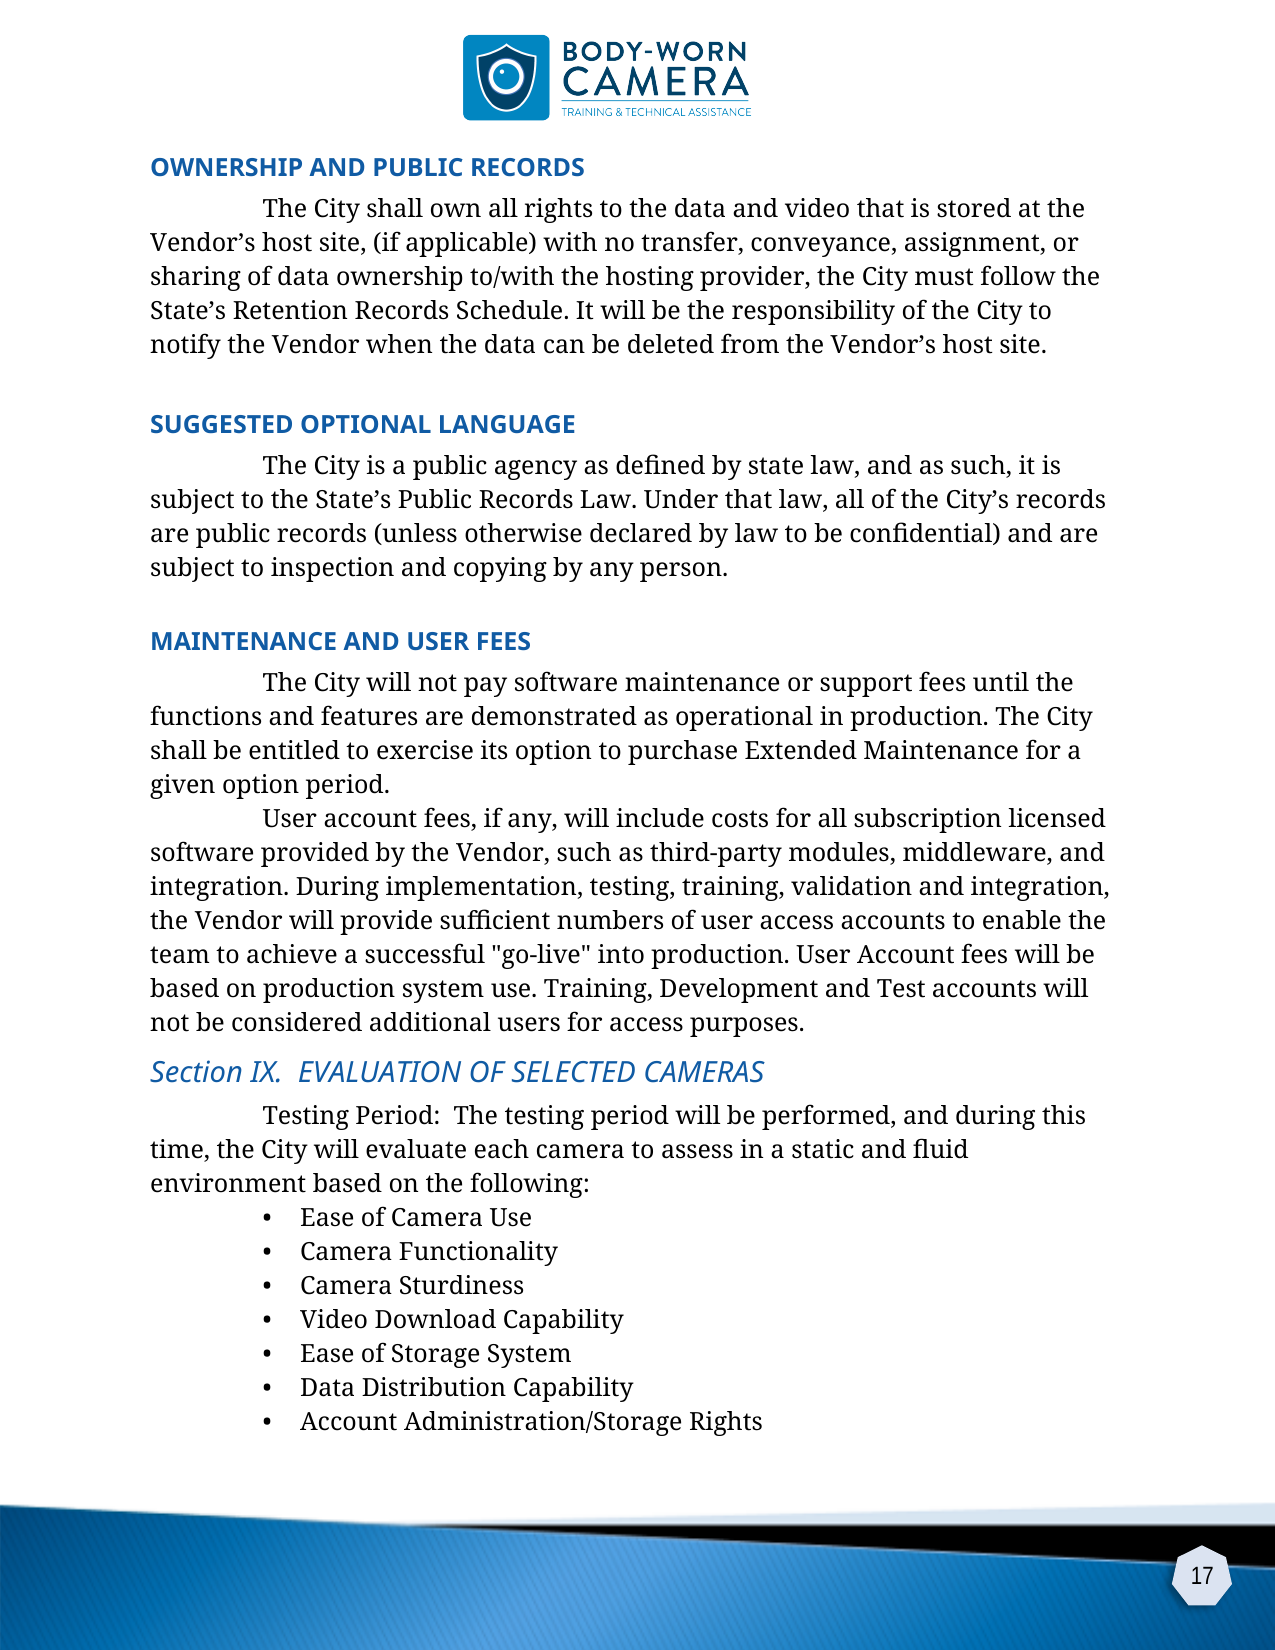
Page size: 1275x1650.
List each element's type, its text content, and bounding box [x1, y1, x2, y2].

text • Camera Sturdiness [150, 1268, 1125, 1302]
text • Video Download Capability [150, 1302, 1125, 1336]
text • Ease of Storage System [150, 1336, 1125, 1370]
text Testing Period: The testing period will be performed, and during this time, the City will evaluate each camera to assess in a static and fluid environment based on the following: [150, 1097, 1125, 1200]
text • Account Administration/Storage Rights [150, 1404, 1125, 1438]
subtitle Section IX. EVALUATION OF SELECTED CAMERAS [150, 1052, 1125, 1091]
subtitle SUGGESTED OPTIONAL LANGUAGE [150, 407, 1125, 441]
text The City is a public agency as defined by state law, and as such, it is subject to the State’s Public Records Law. Under that law, all of the City’s records are public records (unless otherwise declared by law to be confidential) and are subject to inspection and copying by any person. [150, 447, 1125, 584]
text • Data Distribution Capability [150, 1370, 1125, 1404]
subtitle MAINTENANCE AND USER FEES [150, 624, 1125, 658]
picture [0, 0, 1275, 1650]
subtitle OWNERSHIP AND PUBLIC RECORDS [150, 150, 1125, 184]
text The City shall own all rights to the data and video that is stored at the Vendor’s host site, (if applicable) with no transfer, conveyance, assignment, or sharing of data ownership to/with the hosting provider, the City must follow the State’s Retention Records Schedule. It will be the responsibility of the City to notify the Vendor when the data can be deleted from the Vendor’s host site. [150, 190, 1125, 361]
text The City will not pay software maintenance or support fees until the functions and features are demonstrated as operational in production. The City shall be entitled to exercise its option to purchase Extended Maintenance for a given option period. [150, 664, 1125, 801]
text • Ease of Camera Use [150, 1200, 1125, 1234]
list Camera Functionality [262, 1234, 1125, 1268]
text User account fees, if any, will include costs for all subscription licensed software provided by the Vendor, such as third-party modules, middleware, and integration. During implementation, testing, training, validation and integration, the Vendor will provide sufficient numbers of user access accounts to enable the team to achieve a successful "go-live" into production. User Account fees will be based on production system use. Training, Development and Test accounts will not be considered additional users for access purposes. [150, 801, 1125, 1039]
